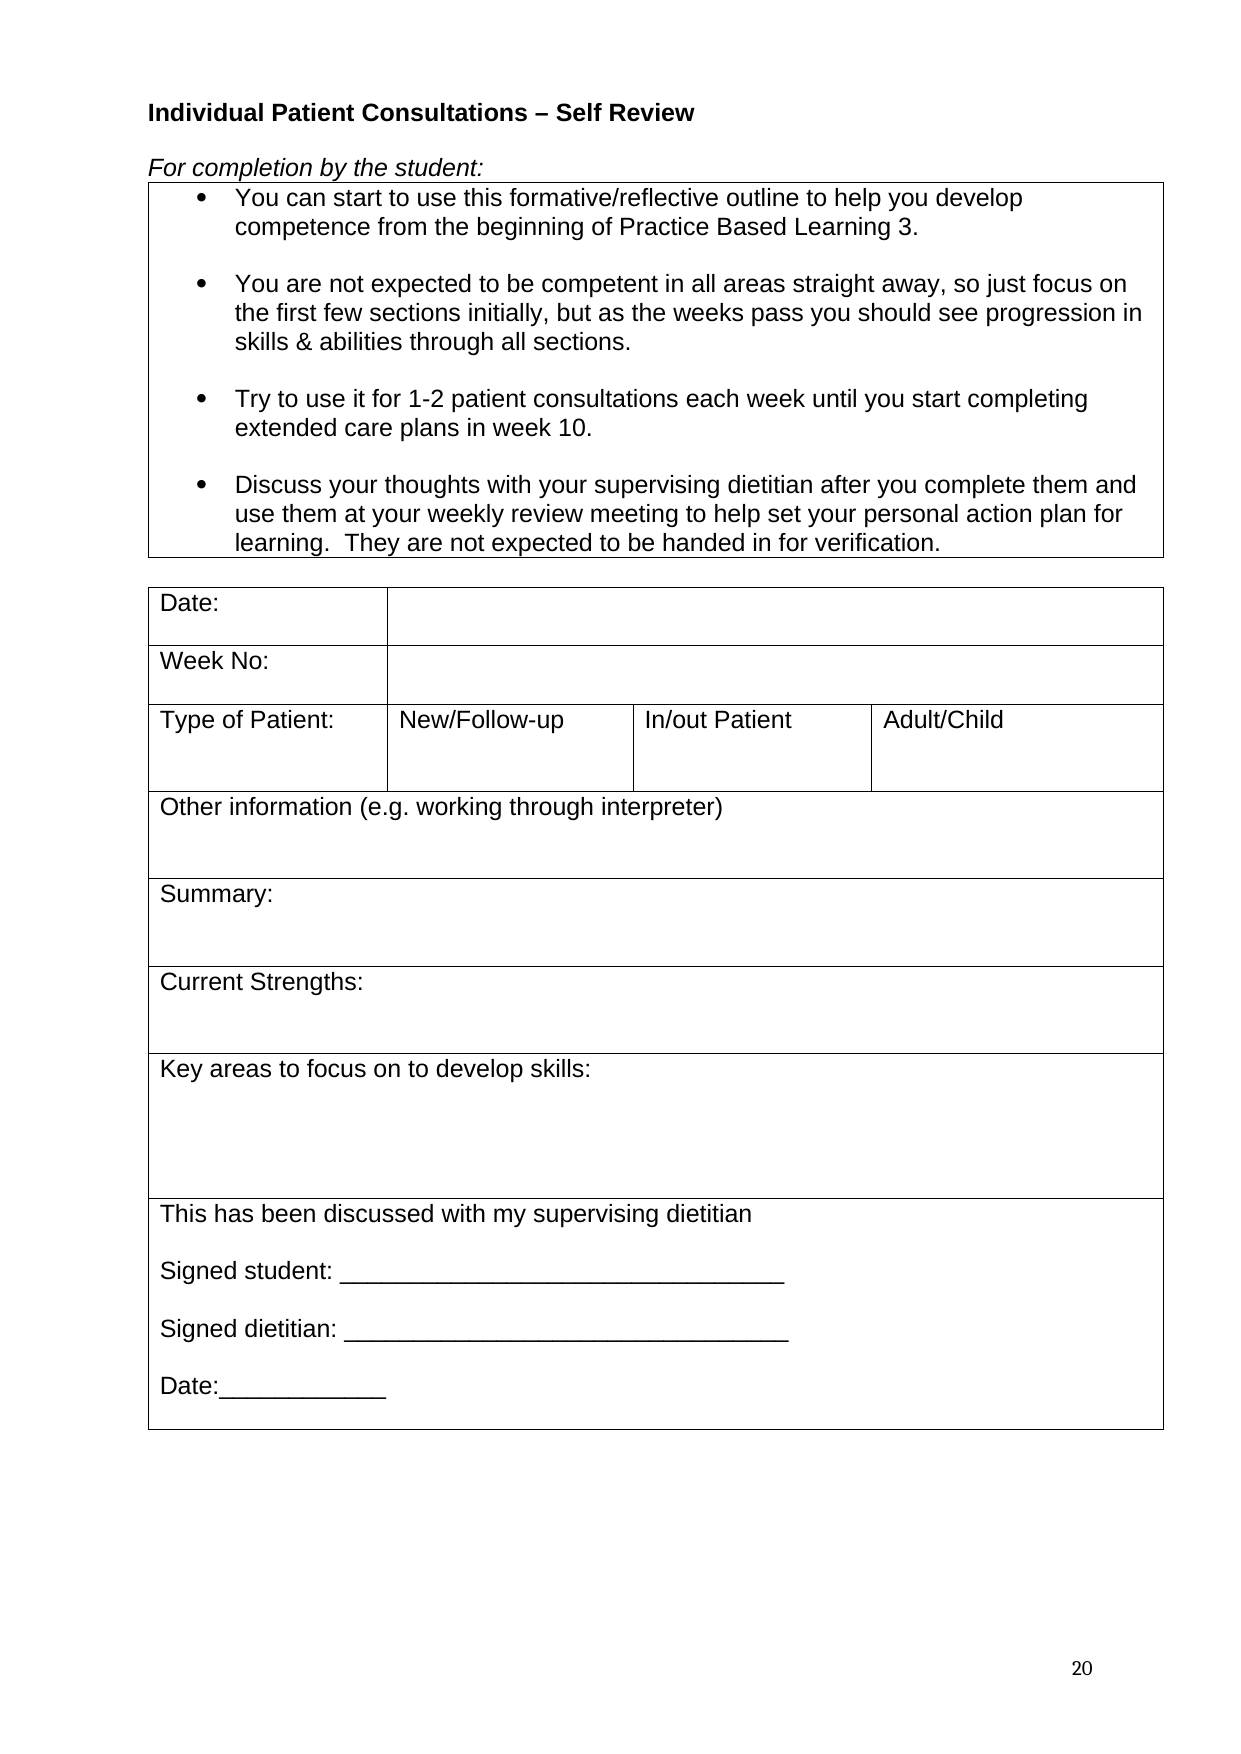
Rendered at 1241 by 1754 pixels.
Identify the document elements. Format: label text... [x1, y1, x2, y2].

table_cell Type of Patient: [149, 705, 387, 791]
table_cell Other information (e.g. working through interpreter) [149, 792, 1163, 878]
table_header You can start to use this formative/reflective outline to help you develop competence from the beginning of Practice Based Learning 3. You are not expected to be competent in all areas straight away, so just focus on the first few sections initially, but as the weeks pass you should see progression in skills & abilities through all sections. Try to use it for 1-2 patient consultations each week until you start completing extended care plans in week 10. Discuss your thoughts with your supervising dietitian after you complete them and use them at your weekly review meeting to help set your personal action plan for learning. They are not expected to be handed in for verification. [149, 183, 1163, 557]
table_header Date: [149, 588, 387, 645]
text For completion by the student: [148, 153, 1092, 182]
table_cell Key areas to focus on to develop skills: [149, 1054, 1163, 1198]
table_cell This has been discussed with my supervising dietitian Signed student: ________________________________ Signed dietitian: ________________________________ Date:____________ [149, 1199, 1163, 1429]
table_cell Week No: [149, 646, 387, 704]
table_cell Current Strengths: [149, 967, 1163, 1053]
table_cell [388, 646, 1163, 704]
table_cell Summary: [149, 879, 1163, 966]
table_header [388, 588, 1163, 645]
table_cell Adult/Child [872, 705, 1163, 791]
table_cell In/out Patient [634, 705, 871, 791]
table_cell New/Follow-up [388, 705, 633, 791]
subtitle Individual Patient Consultations – Self Review [148, 98, 1092, 127]
